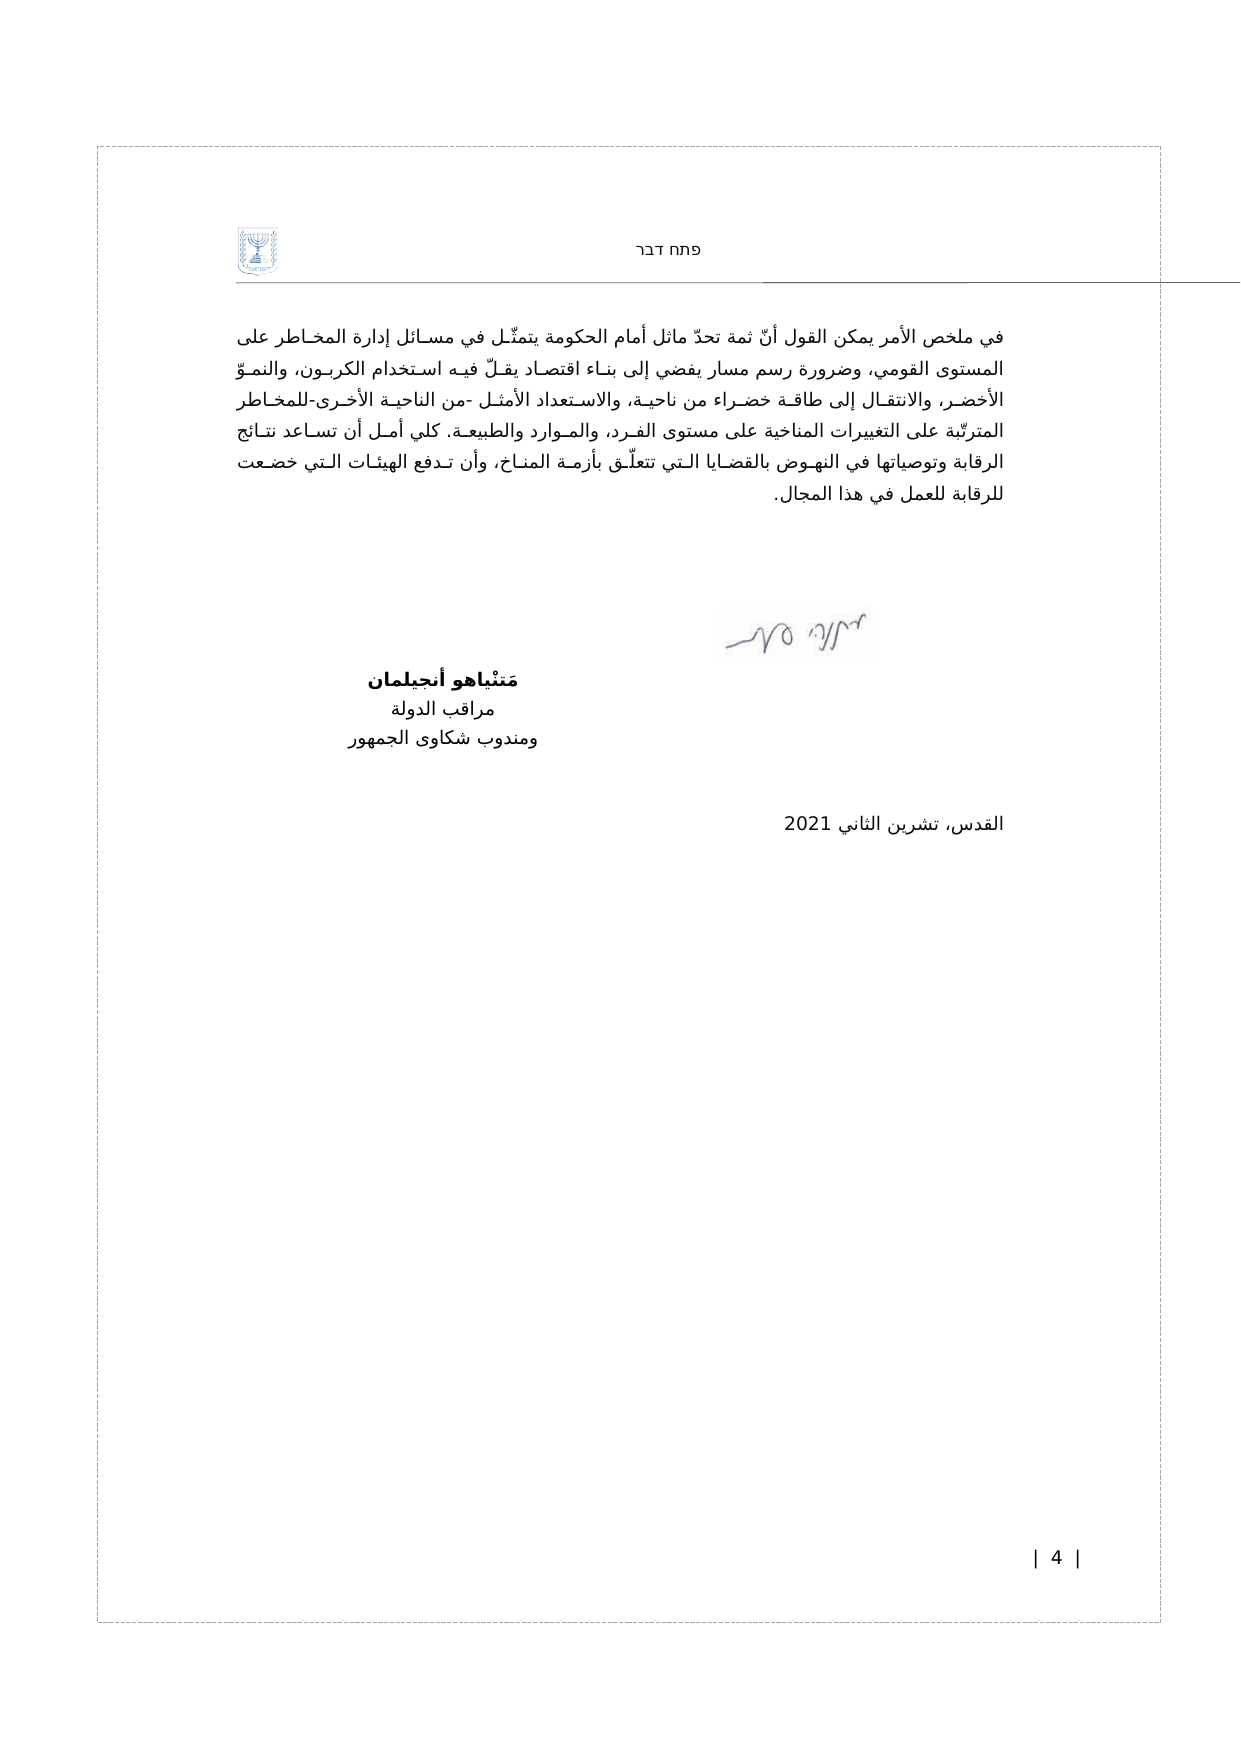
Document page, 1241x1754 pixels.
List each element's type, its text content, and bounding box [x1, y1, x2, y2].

text مَتنْياهو أنجيلمان [236, 663, 649, 692]
text في ملخص الأمر يمكن القول أنّ ثمة تحدّ ماثل أمام الحكومة يتمثّل في مسائل إدارة المخاطر على المستوى القومي، وضرورة رسم مسار يفضي إلى بناء اقتصاد يقلّ فيه استخدام الكربون، والنموّ الأخضر، والانتقال إلى طاقة خضراء من ناحية، والاستعداد الأمثل -من الناحية الأخرى-للمخاطر المترتّبة على التغييرات المناخية على مستوى الفرد، والموارد والطبيعة. كلي أمل أن تساعد نتائج الرقابة وتوصياتها في النهوض بالقضايا التي تتعلّق بأزمة المناخ، وأن تدفع الهيئات التي خضعت للرقابة للعمل في هذا المجال. [236, 319, 1004, 506]
picture [717, 606, 877, 659]
text ومندوب شكاوى الجمهور [236, 721, 649, 750]
text مراقب الدولة [236, 692, 649, 721]
text القدس، تشرين الثاني 2021 [236, 808, 1004, 836]
